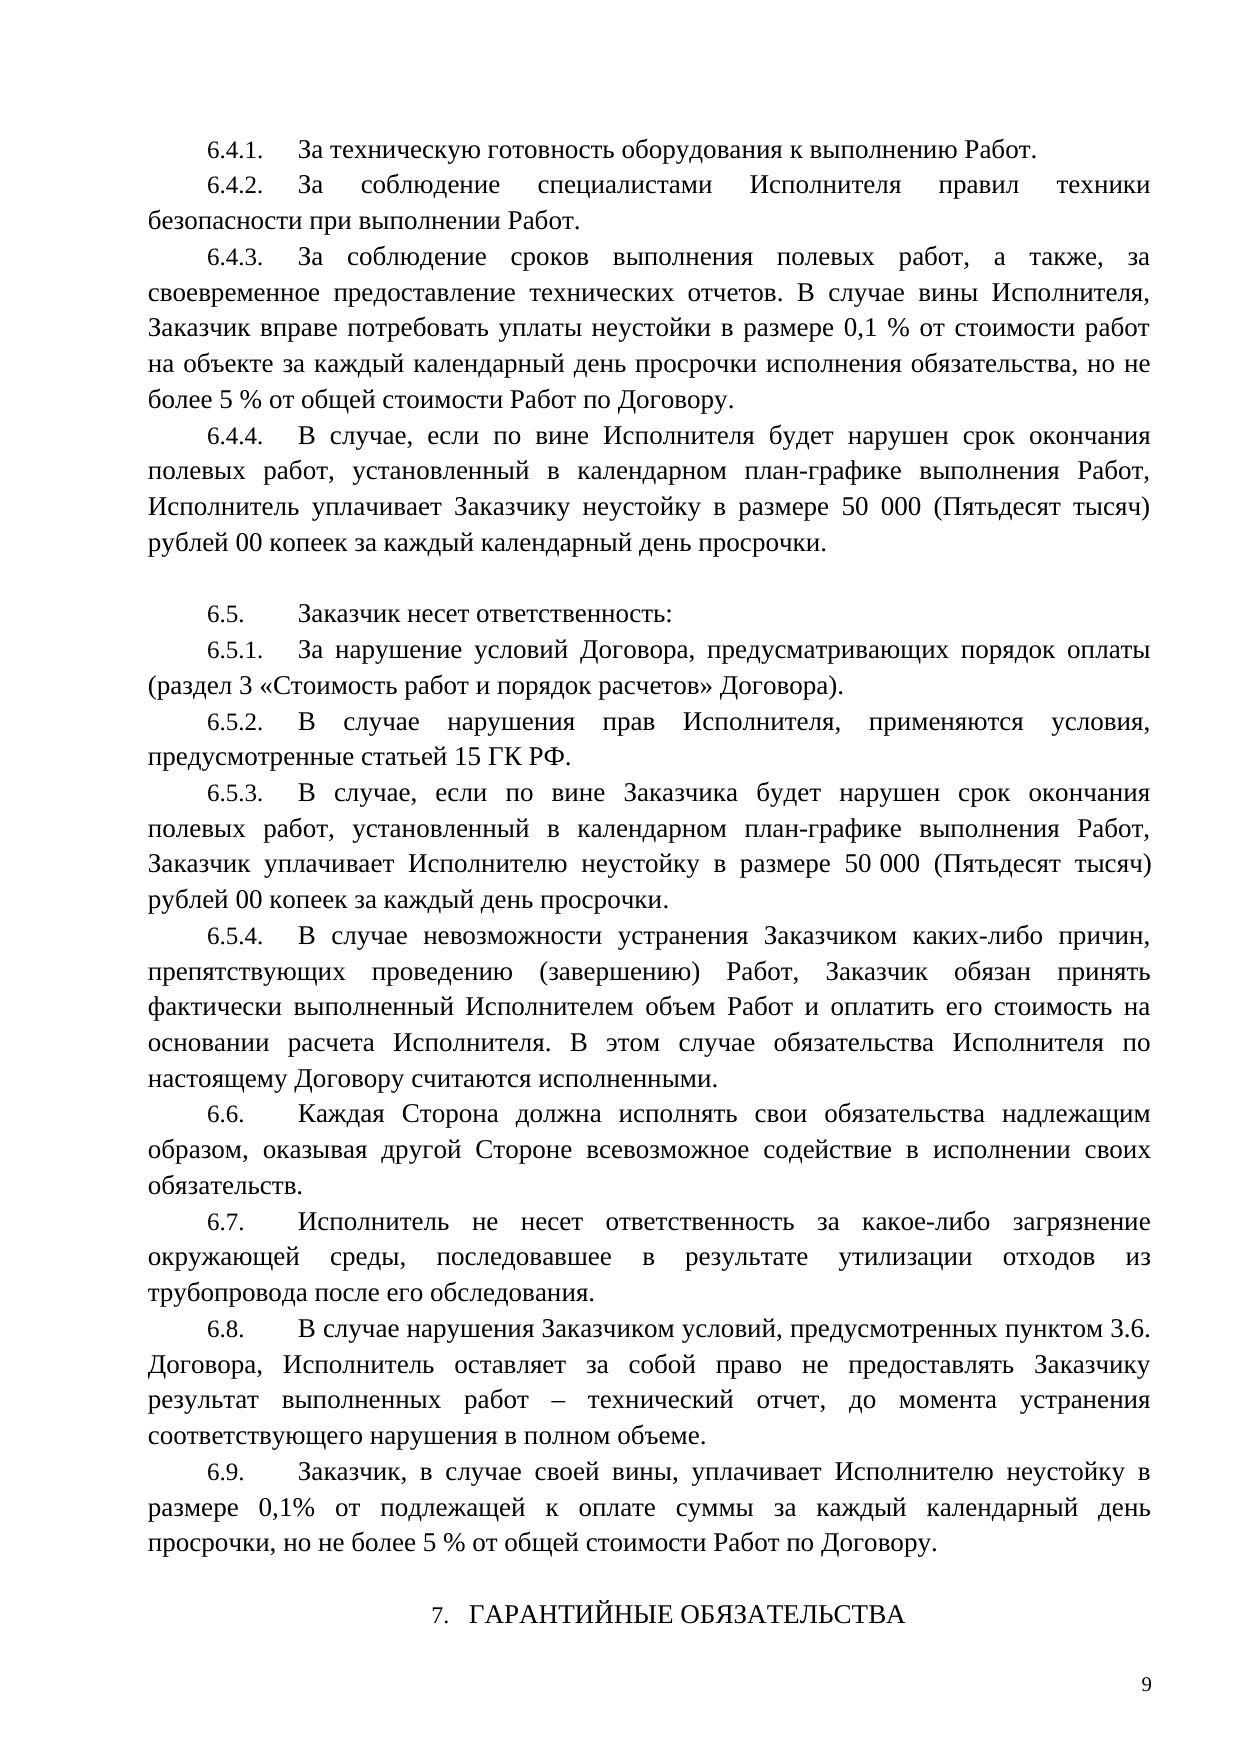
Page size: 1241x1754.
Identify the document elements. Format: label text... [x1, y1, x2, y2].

list В случае, если по вине Заказчика будет нарушен срок окончания полевых работ, установленный в календарном план-графике выполнения Работ, Заказчик уплачивает Исполнителю неустойку в размере 50 000 (Пятьдесят тысяч) рублей 00 копеек за каждый день просрочки. [148, 776, 1152, 914]
list Заказчик, в случае своей вины, уплачивает Исполнителю неустойку в размере 0,1% от подлежащей к оплате суммы за каждый календарный день просрочки, но не более 5 % от общей стоимости Работ по Договору. [148, 1455, 1152, 1557]
list В случае, если по вине Исполнителя будет нарушен срок окончания полевых работ, установленный в календарном план-графике выполнения Работ, Исполнитель уплачивает Заказчику неустойку в размере 50 000 (Пятьдесят тысяч) рублей 00 копеек за каждый календарный день просрочки. [148, 419, 1152, 557]
list Каждая Сторона должна исполнять свои обязательства надлежащим образом, оказывая другой Стороне всевозможное содействие в исполнении своих обязательств. [148, 1098, 1152, 1200]
list В случае нарушения Заказчиком условий, предусмотренных пунктом 3.6. Договора, Исполнитель оставляет за собой право не предоставлять Заказчику результат выполненных работ – технический отчет, до момента устранения соответствующего нарушения в полном объеме. [148, 1312, 1152, 1450]
list За нарушение условий Договора, предусматривающих порядок оплаты (раздел 3 «Стоимость работ и порядок расчетов» Договора). [148, 633, 1152, 700]
list За соблюдение специалистами Исполнителя правил техники безопасности при выполнении Работ. [148, 169, 1152, 236]
list ГАРАНТИЙНЫЕ ОБЯЗАТЕЛЬСТВА [185, 1598, 1152, 1629]
list За техническую готовность оборудования к выполнению Работ. [148, 133, 1152, 164]
list Заказчик несет ответственность: [148, 597, 1152, 628]
list В случае невозможности устранения Заказчиком каких-либо причин, препятствующих проведению (завершению) Работ, Заказчик обязан принять фактически выполненный Исполнителем объем Работ и оплатить его стоимость на основании расчета Исполнителя. В этом случае обязательства Исполнителя по настоящему Договору считаются исполненными. [148, 919, 1152, 1093]
list За соблюдение сроков выполнения полевых работ, а также, за своевременное предоставление технических отчетов. В случае вины Исполнителя, Заказчик вправе потребовать уплаты неустойки в размере 0,1 % от стоимости работ на объекте за каждый календарный день просрочки исполнения обязательства, но не более 5 % от общей стоимости Работ по Договору. [148, 240, 1152, 414]
list В случае нарушения прав Исполнителя, применяются условия, предусмотренные статьей 15 ГК РФ. [148, 704, 1152, 771]
list Исполнитель не несет ответственность за какое-либо загрязнение окружающей среды, последовавшее в результате утилизации отходов из трубопровода после его обследования. [148, 1205, 1152, 1307]
